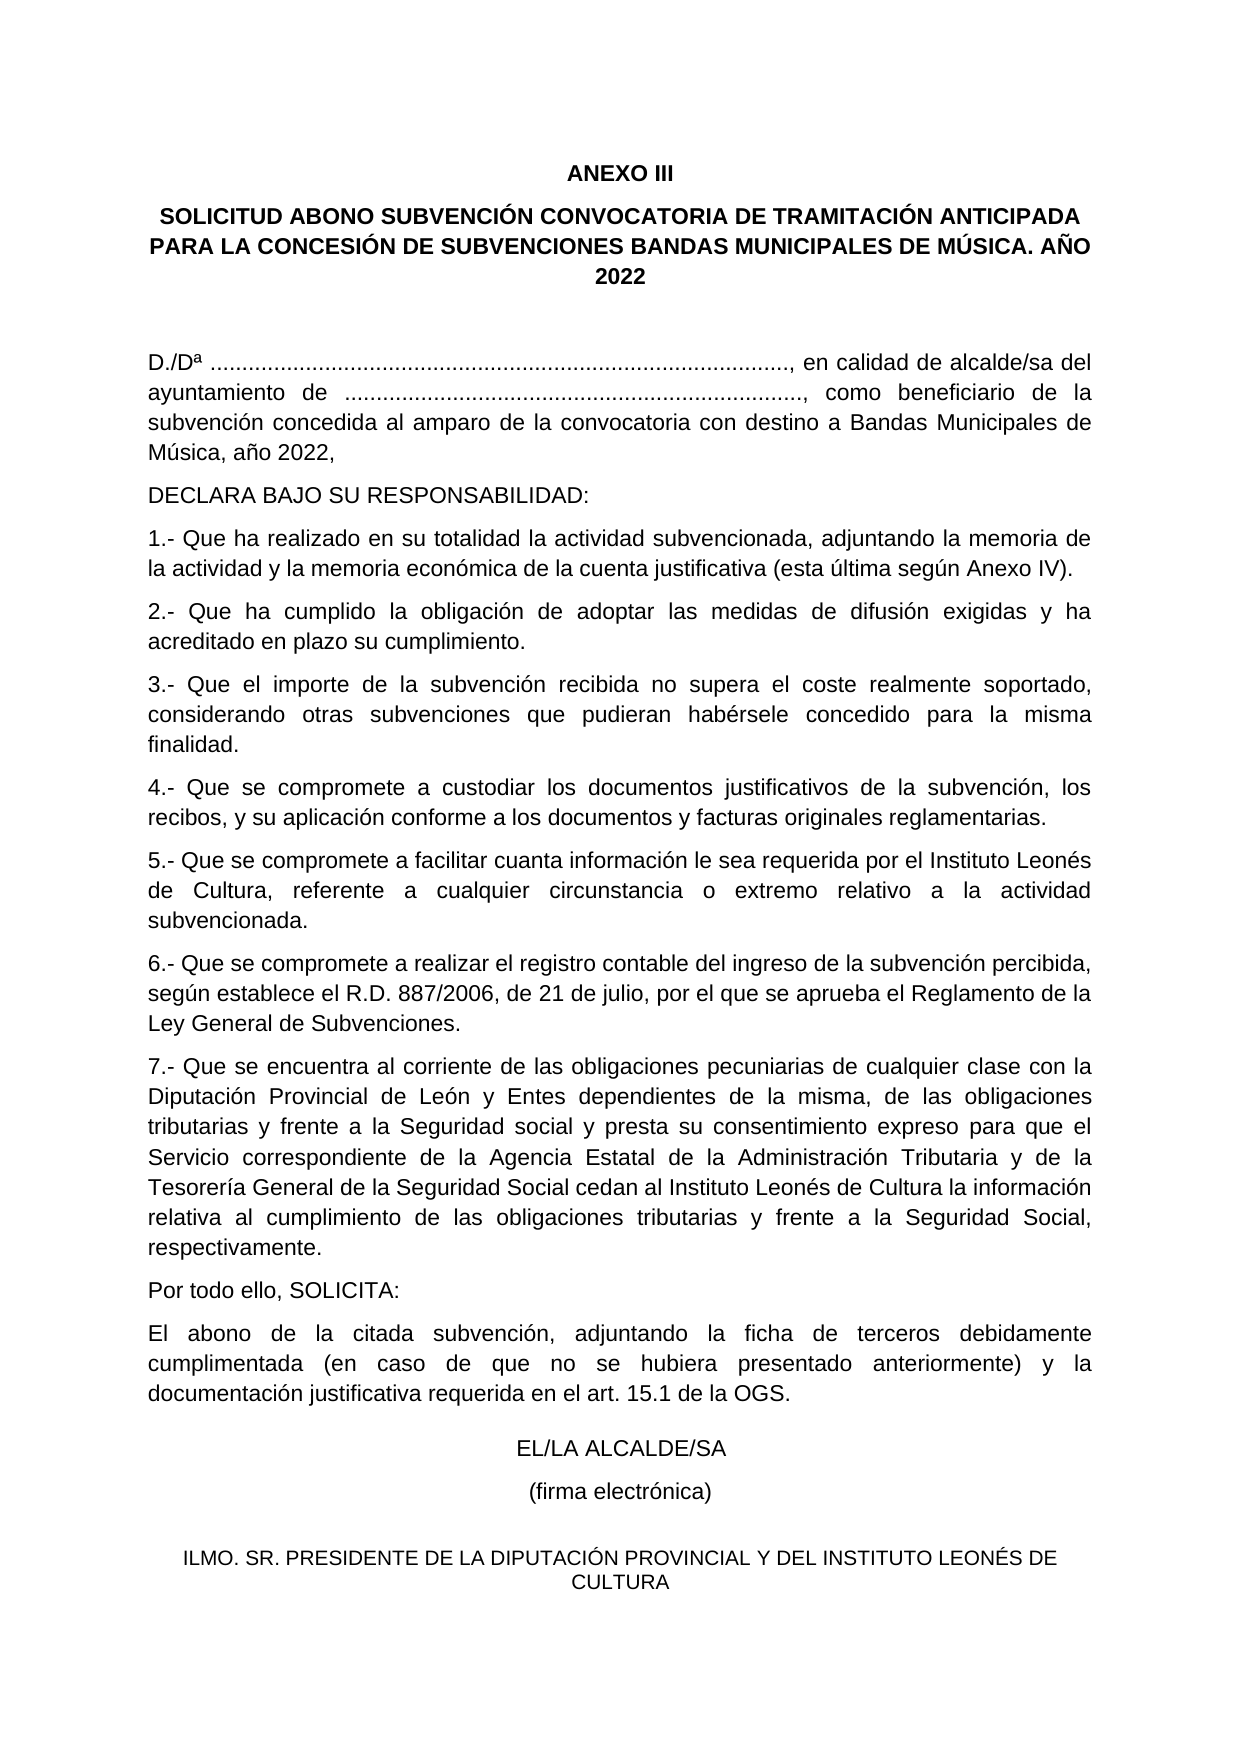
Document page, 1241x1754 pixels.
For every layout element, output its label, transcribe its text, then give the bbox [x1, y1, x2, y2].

text 7.- Que se encuentra al corriente de las obligaciones pecuniarias de cualquier clase con la Diputación Provincial de León y Entes dependientes de la misma, de las obligaciones tributarias y frente a la Seguridad social y presta su consentimiento expreso para que el Servicio correspondiente de la Agencia Estatal de la Administración Tributaria y de la Tesorería General de la Seguridad Social cedan al Instituto Leonés de Cultura la información relativa al cumplimiento de las obligaciones tributarias y frente a la Seguridad Social, respectivamente. [148, 1053, 1093, 1261]
text DECLARA BAJO SU RESPONSABILIDAD: [148, 482, 1092, 508]
text D./Dª ..........................................................................................., en calidad de alcalde/sa del ayuntamiento de ........................................................................, como beneficiario de la subvención concedida al amparo de la convocatoria con destino a Bandas Municipales de Música, año 2022, [148, 349, 1093, 466]
text El abono de la citada subvención, adjuntando la ficha de terceros debidamente cumplimentada (en caso de que no se hubiera presentado anteriormente) y la documentación justificativa requerida en el art. 15.1 de la OGS. [148, 1319, 1093, 1406]
text SOLICITUD ABONO SUBVENCIÓN CONVOCATORIA DE TRAMITACIÓN ANTICIPADA PARA LA CONCESIÓN DE SUBVENCIONES BANDAS MUNICIPALES DE MÚSICA. AÑO 2022 [148, 203, 1093, 290]
text ANEXO III [148, 160, 1093, 187]
text 1.- Que ha realizado en su totalidad la actividad subvencionada, adjuntando la memoria de la actividad y la memoria económica de la cuenta justificativa (esta última según Anexo IV). [148, 525, 1093, 581]
text 3.- Que el importe de la subvención recibida no supera el coste realmente soportado, considerando otras subvenciones que pudieran habérsele concedido para la misma finalidad. [148, 671, 1093, 757]
text EL/LA ALCALDE/SA [148, 1435, 1094, 1462]
text (firma electrónica) [148, 1478, 1092, 1504]
text Por todo ello, SOLICITA: [148, 1277, 1092, 1303]
text 2.- Que ha cumplido la obligación de adoptar las medidas de difusión exigidas y ha acreditado en plazo su cumplimiento. [148, 598, 1093, 654]
text 5.- Que se compromete a facilitar cuanta información le sea requerida por el Instituto Leonés de Cultura, referente a cualquier circunstancia o extremo relativo a la actividad subvencionada. [148, 847, 1093, 933]
text 6.- Que se compromete a realizar el registro contable del ingreso de la subvención percibida, según establece el R.D. 887/2006, de 21 de julio, por el que se aprueba el Reglamento de la Ley General de Subvenciones. [148, 950, 1093, 1037]
text 4.- Que se compromete a custodiar los documentos justificativos de la subvención, los recibos, y su aplicación conforme a los documentos y facturas originales reglamentarias. [148, 774, 1093, 830]
text ILMO. SR. PRESIDENTE DE LA DIPUTACIÓN PROVINCIAL Y DEL INSTITUTO LEONÉS DE CULTURA [148, 1546, 1092, 1593]
